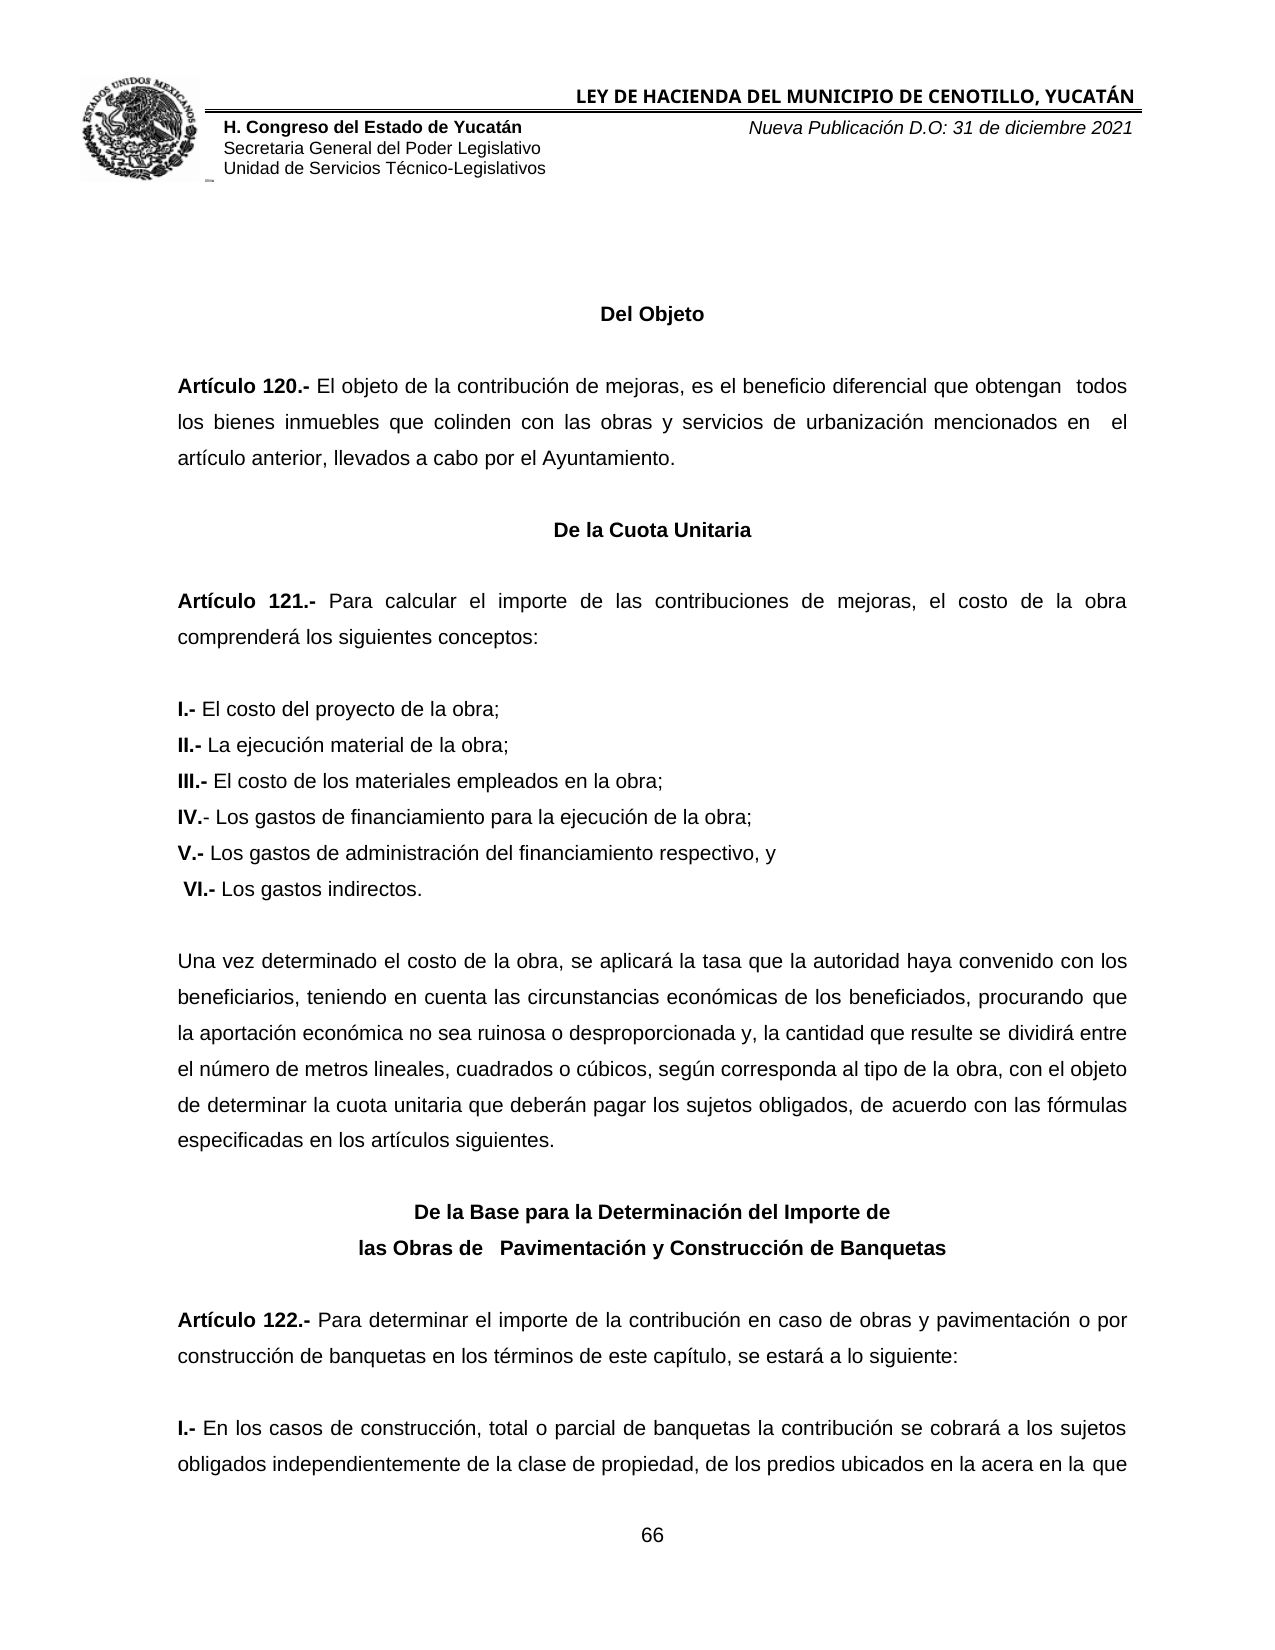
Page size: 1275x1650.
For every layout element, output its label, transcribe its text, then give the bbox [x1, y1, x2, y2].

subtitle De la Base para la Determinación del Importe de [177, 1200, 1127, 1224]
text Artículo 121.- Para calcular el importe de las contribuciones de mejoras, el costo de la obra comprenderá los siguientes conceptos: [177, 589, 1127, 649]
text IV.- Los gastos de financiamiento para la ejecución de la obra; [177, 805, 1127, 829]
text III.- El costo de los materiales empleados en la obra; [177, 769, 1127, 793]
text Artículo 120.- El objeto de la contribución de mejoras, es el beneficio diferencial que obtengan todos los bienes inmuebles que colinden con las obras y servicios de urbanización mencionados en el artículo anterior, llevados a cabo por el Ayuntamiento. [177, 374, 1127, 469]
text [177, 1416, 1127, 1476]
text Artículo 122.- Para determinar el importe de la contribución en caso de obras y pavimentación o por construcción de banquetas en los términos de este capítulo, se estará a lo siguiente: [177, 1308, 1127, 1368]
text I.- El costo del proyecto de la obra; [177, 697, 1127, 721]
subtitle las Obras de Pavimentación y Construcción de Banquetas [177, 1236, 1127, 1260]
subtitle Del Objeto [177, 302, 1127, 326]
text Una vez determinado el costo de la obra, se aplicará la tasa que la autoridad haya convenido con los beneficiarios, teniendo en cuenta las circunstancias económicas de los beneficiados, procurando que la aportación económica no sea ruinosa o desproporcionada y, la cantidad que resulte se dividirá entre el número de metros lineales, cuadrados o cúbicos, según corresponda al tipo de la obra, con el objeto de determinar la cuota unitaria que deberán pagar los sujetos obligados, de acuerdo con las fórmulas especificadas en los artículos siguientes. [177, 949, 1127, 1152]
text VI.- Los gastos indirectos. [177, 877, 1127, 901]
text V.- Los gastos de administración del financiamiento respectivo, y [177, 841, 1127, 865]
text II.- La ejecución material de la obra; [177, 733, 1127, 757]
subtitle De la Cuota Unitaria [177, 517, 1127, 541]
